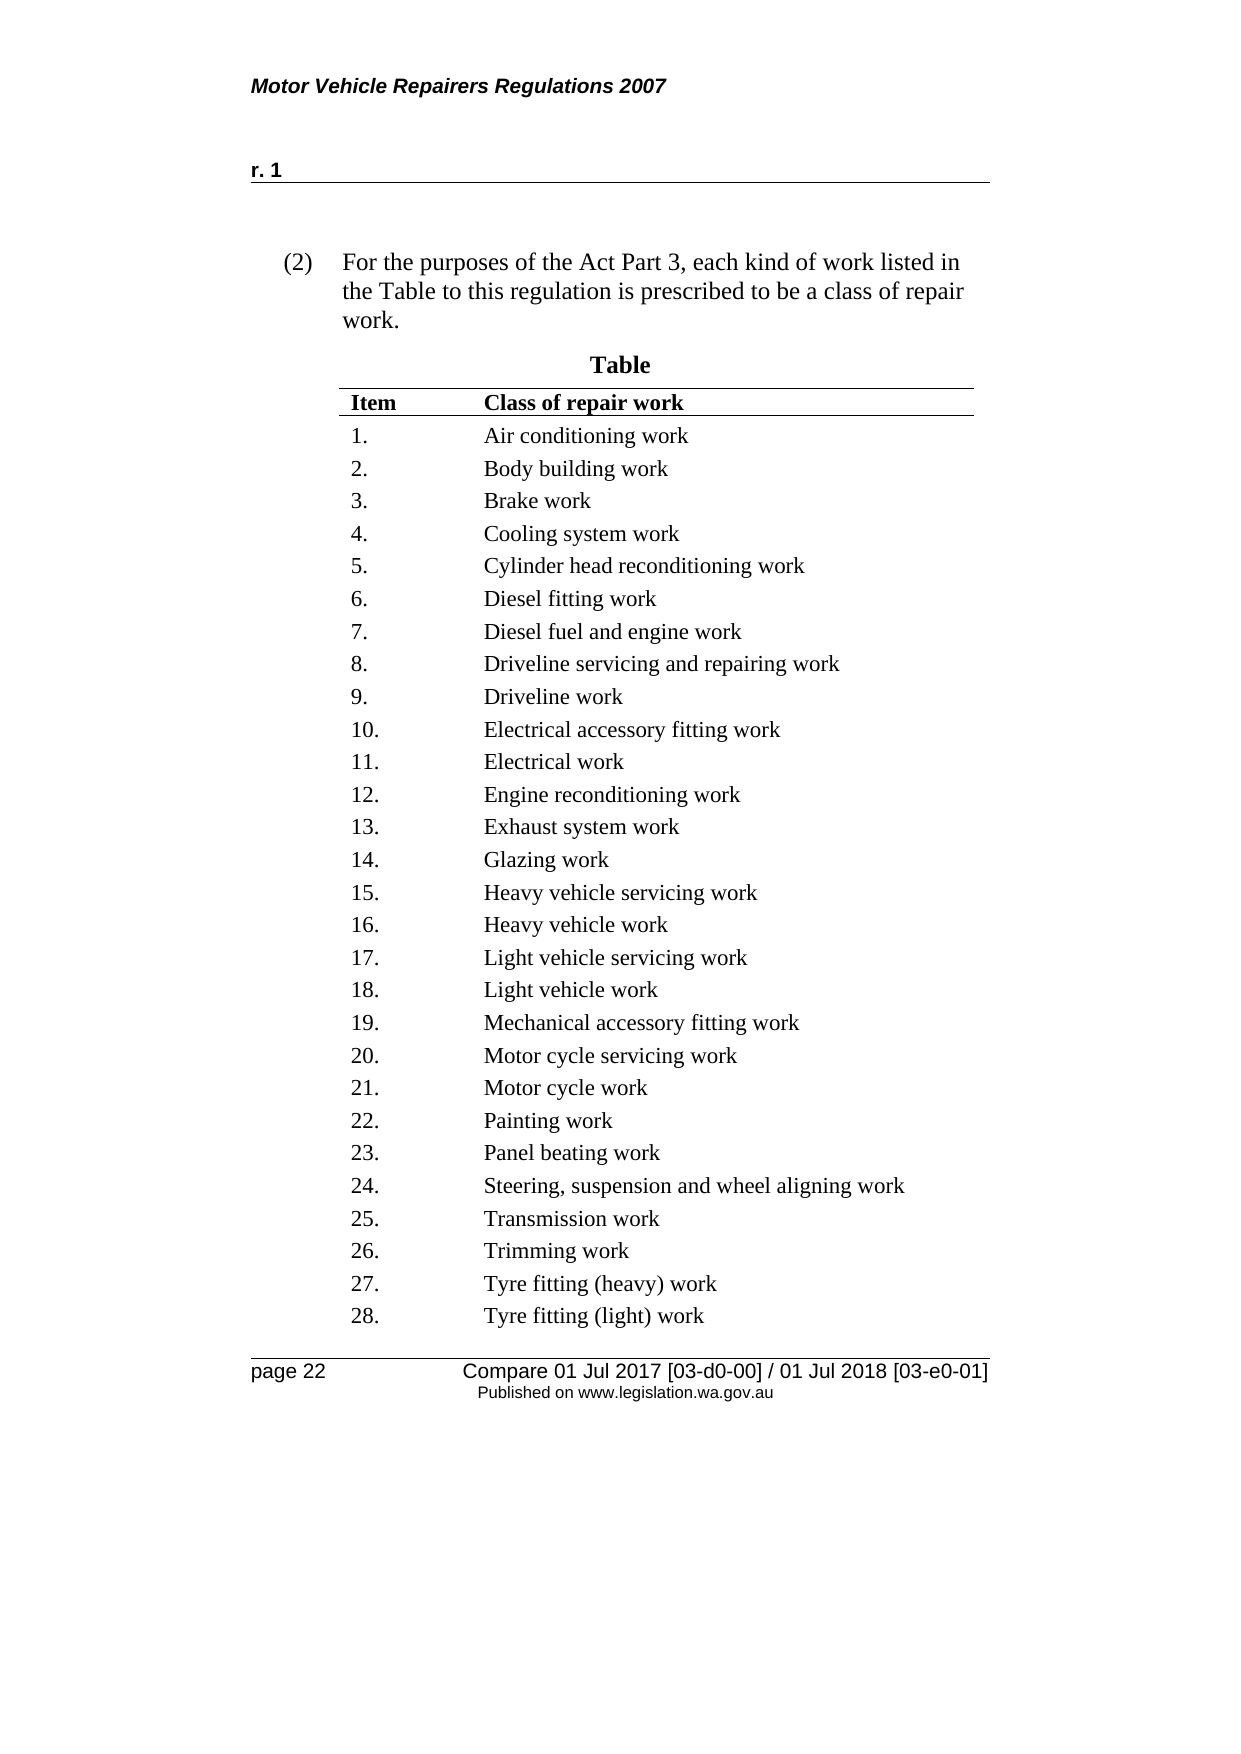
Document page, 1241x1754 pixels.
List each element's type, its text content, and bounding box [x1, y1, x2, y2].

table_cell 2. [339, 449, 472, 481]
table_cell Motor cycle work [472, 1068, 974, 1101]
table_cell 4. [339, 514, 472, 546]
table_cell 7. [339, 612, 472, 644]
table_cell Glazing work [472, 840, 974, 872]
table_cell Trimming work [472, 1231, 974, 1264]
table_cell Diesel fitting work [472, 579, 974, 612]
table_cell 20. [339, 1035, 472, 1068]
table_cell 27. [339, 1264, 472, 1296]
table_cell Light vehicle work [472, 970, 974, 1003]
table_cell 3. [339, 481, 472, 514]
table_cell 18. [339, 970, 472, 1003]
table_cell 22. [339, 1101, 472, 1133]
table_cell Driveline work [472, 677, 974, 709]
table_cell Exhaust system work [472, 807, 974, 840]
table_header Class of repair work [472, 389, 974, 415]
table_cell Steering, suspension and wheel aligning work [472, 1166, 974, 1198]
table_cell Heavy vehicle work [472, 905, 974, 938]
table_cell 26. [339, 1231, 472, 1264]
table_cell fitting (light) work [472, 1296, 974, 1329]
subtitle Table [251, 350, 990, 379]
table_cell 24. [339, 1166, 472, 1198]
table_cell 19. [339, 1003, 472, 1035]
text (2) For the purposes of the Act Part 3, each kind of work listed in the Table to this regulation is prescribed to be a class of repair work. [251, 247, 990, 334]
table_cell 25. [339, 1199, 472, 1231]
table_cell 13. [339, 807, 472, 840]
table_cell Electrical accessory fitting work [472, 709, 974, 742]
table_cell Cylinder head reconditioning work [472, 546, 974, 579]
table_cell 23. [339, 1133, 472, 1166]
table_cell 9. [339, 677, 472, 709]
table_cell Diesel fuel and engine work [472, 612, 974, 644]
table_cell Cooling system work [472, 514, 974, 546]
table_cell Mechanical accessory fitting work [472, 1003, 974, 1035]
table_cell 8. [339, 644, 472, 677]
table_cell Electrical work [472, 742, 974, 774]
table_cell 16. [339, 905, 472, 938]
table_cell Painting work [472, 1101, 974, 1133]
table_cell Brake work [472, 481, 974, 514]
table_cell fitting (heavy) work [472, 1264, 974, 1296]
table_cell 1. [339, 416, 472, 448]
table_cell Engine reconditioning work [472, 775, 974, 807]
table_cell Motor cycle servicing work [472, 1035, 974, 1068]
table_cell Panel beating work [472, 1133, 974, 1166]
table_cell Driveline servicing and repairing work [472, 644, 974, 677]
table_cell 15. [339, 873, 472, 905]
table_cell 5. [339, 546, 472, 579]
table_header Item [339, 389, 472, 415]
table_cell 6. [339, 579, 472, 612]
table_cell 14. [339, 840, 472, 872]
table_cell Air conditioning work [472, 416, 974, 448]
table_cell 11. [339, 742, 472, 774]
table_cell Transmission work [472, 1199, 974, 1231]
table_cell 10. [339, 709, 472, 742]
table_cell 21. [339, 1068, 472, 1101]
table_cell Light vehicle servicing work [472, 938, 974, 970]
table_cell Body building work [472, 449, 974, 481]
table_cell 12. [339, 775, 472, 807]
table_cell 17. [339, 938, 472, 970]
table_cell Heavy vehicle servicing work [472, 873, 974, 905]
table_cell 28. [339, 1296, 472, 1329]
